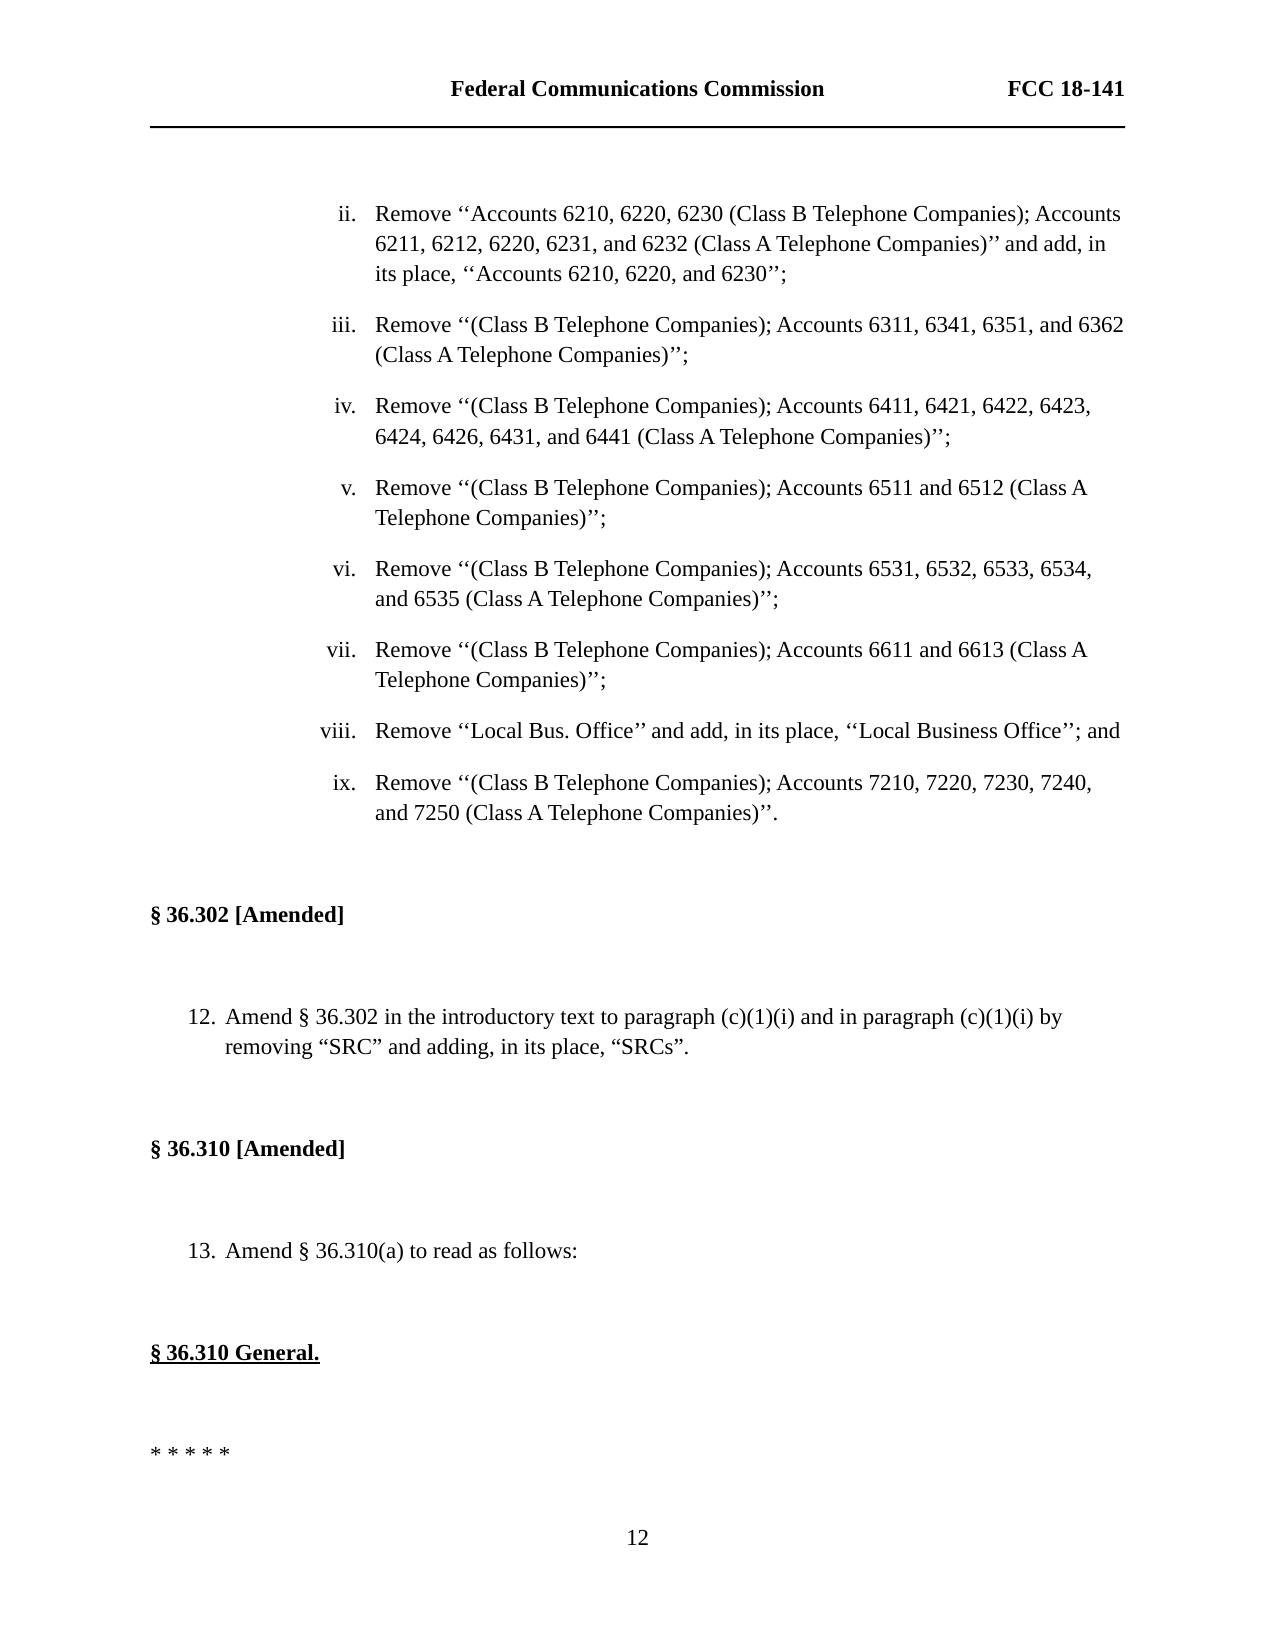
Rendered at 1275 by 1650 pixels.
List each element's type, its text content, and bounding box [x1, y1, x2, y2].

list Remove ‘‘(Class B Telephone Companies); Accounts 6511 and 6512 (Class A Telephone Companies)’’; [356, 474, 1125, 530]
list Remove ‘‘(Class B Telephone Companies); Accounts 6411, 6421, 6422, 6423, 6424, 6426, 6431, and 6441 (Class A Telephone Companies)’’; [356, 392, 1125, 449]
list Amend § 36.302 in the introductory text to paragraph (c)(1)(i) and in paragraph (c)(1)(i) by removing “SRC” and adding, in its place, “SRCs”. [187, 1003, 1125, 1059]
text § 36.302 [Amended] [150, 901, 1125, 927]
list Amend § 36.310(a) to read as follows: [187, 1237, 1125, 1264]
list Remove ‘‘Accounts 6210, 6220, 6230 (Class B Telephone Companies); Accounts 6211, 6212, 6220, 6231, and 6232 (Class A Telephone Companies)’’ and add, in its place, ‘‘Accounts 6210, 6220, and 6230’’; [356, 200, 1125, 287]
list Remove ‘‘(Class B Telephone Companies); Accounts 6611 and 6613 (Class A Telephone Companies)’’; [356, 636, 1125, 693]
text * * * * * [150, 1441, 1125, 1468]
list Remove ‘‘Local Bus. Office’’ and add, in its place, ‘‘Local Business Office’’; and [356, 717, 1125, 744]
list Remove ‘‘(Class B Telephone Companies); Accounts 6531, 6532, 6533, 6534, and 6535 (Class A Telephone Companies)’’; [356, 555, 1125, 612]
text § 36.310 General. [150, 1339, 1125, 1366]
text § 36.310 [Amended] [150, 1135, 1125, 1162]
list Remove ‘‘(Class B Telephone Companies); Accounts 7210, 7220, 7230, 7240, and 7250 (Class A Telephone Companies)’’. [356, 768, 1125, 825]
list Remove ‘‘(Class B Telephone Companies); Accounts 6311, 6341, 6351, and 6362 (Class A Telephone Companies)’’; [356, 311, 1125, 368]
